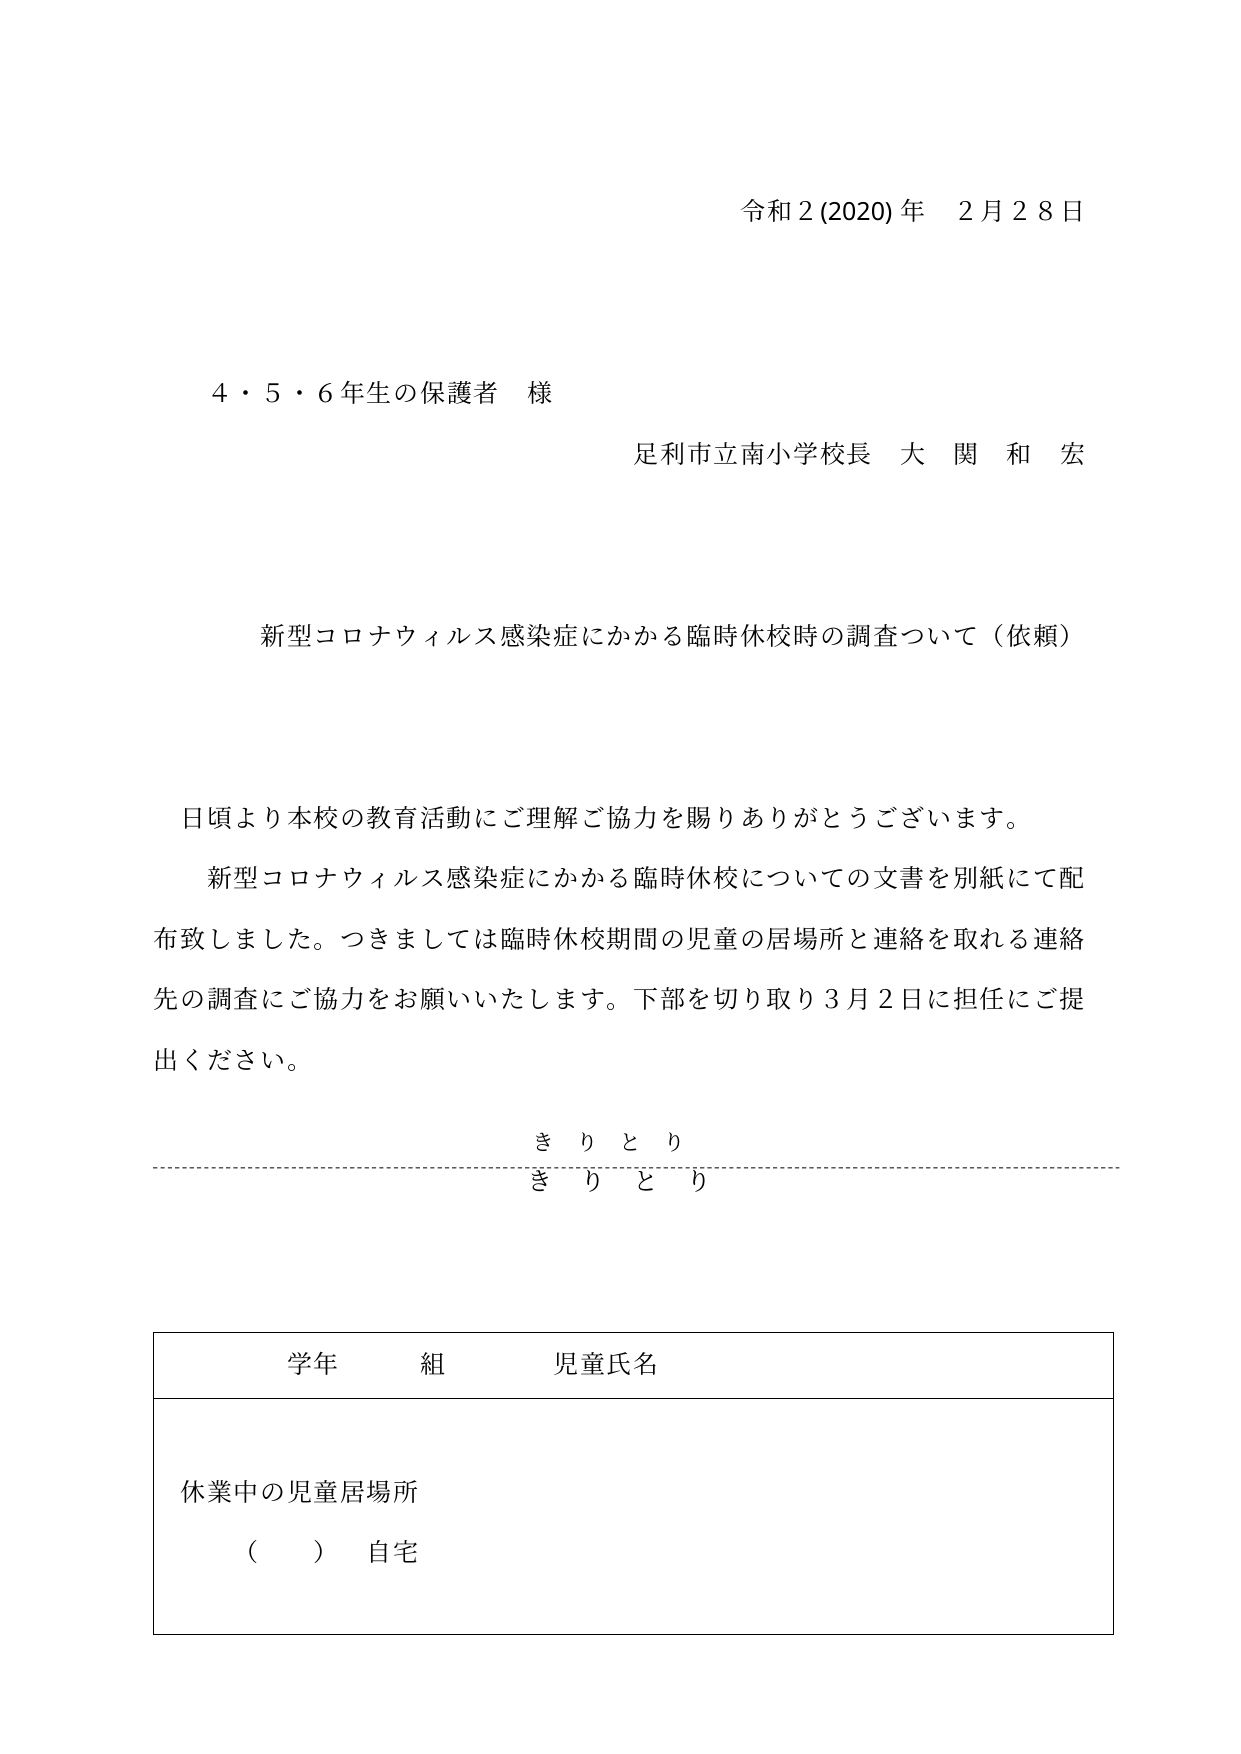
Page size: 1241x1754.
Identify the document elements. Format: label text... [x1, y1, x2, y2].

text 令和２(2020)年 ２月２８日 [153, 180, 1087, 240]
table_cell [154, 1399, 1113, 1634]
text 新型コロナウィルス感染症にかかる臨時休校時の調査ついて（依頼） [153, 604, 1087, 665]
table_header 学年 組 児童氏名 [154, 1333, 1113, 1398]
text ４・５・６年生の保護者 様 [153, 362, 1087, 422]
text 足利市立南小学校長 大 関 和 宏 [153, 422, 1087, 483]
text 新型コロナウィルス感染症にかかる臨時休校についての文書を別紙にて配布致しました。つきましては臨時休校期間の児童の居場所と連絡を取れる連絡先の調査にご協力をお願いいたします。下部を切り取り３月２日に担任にご提出ください。 [153, 847, 1087, 1089]
text 日頃より本校の教育活動にご理解ご協力を賜りありがとうございます。 [153, 786, 1087, 847]
text き り と り [153, 1150, 1087, 1210]
